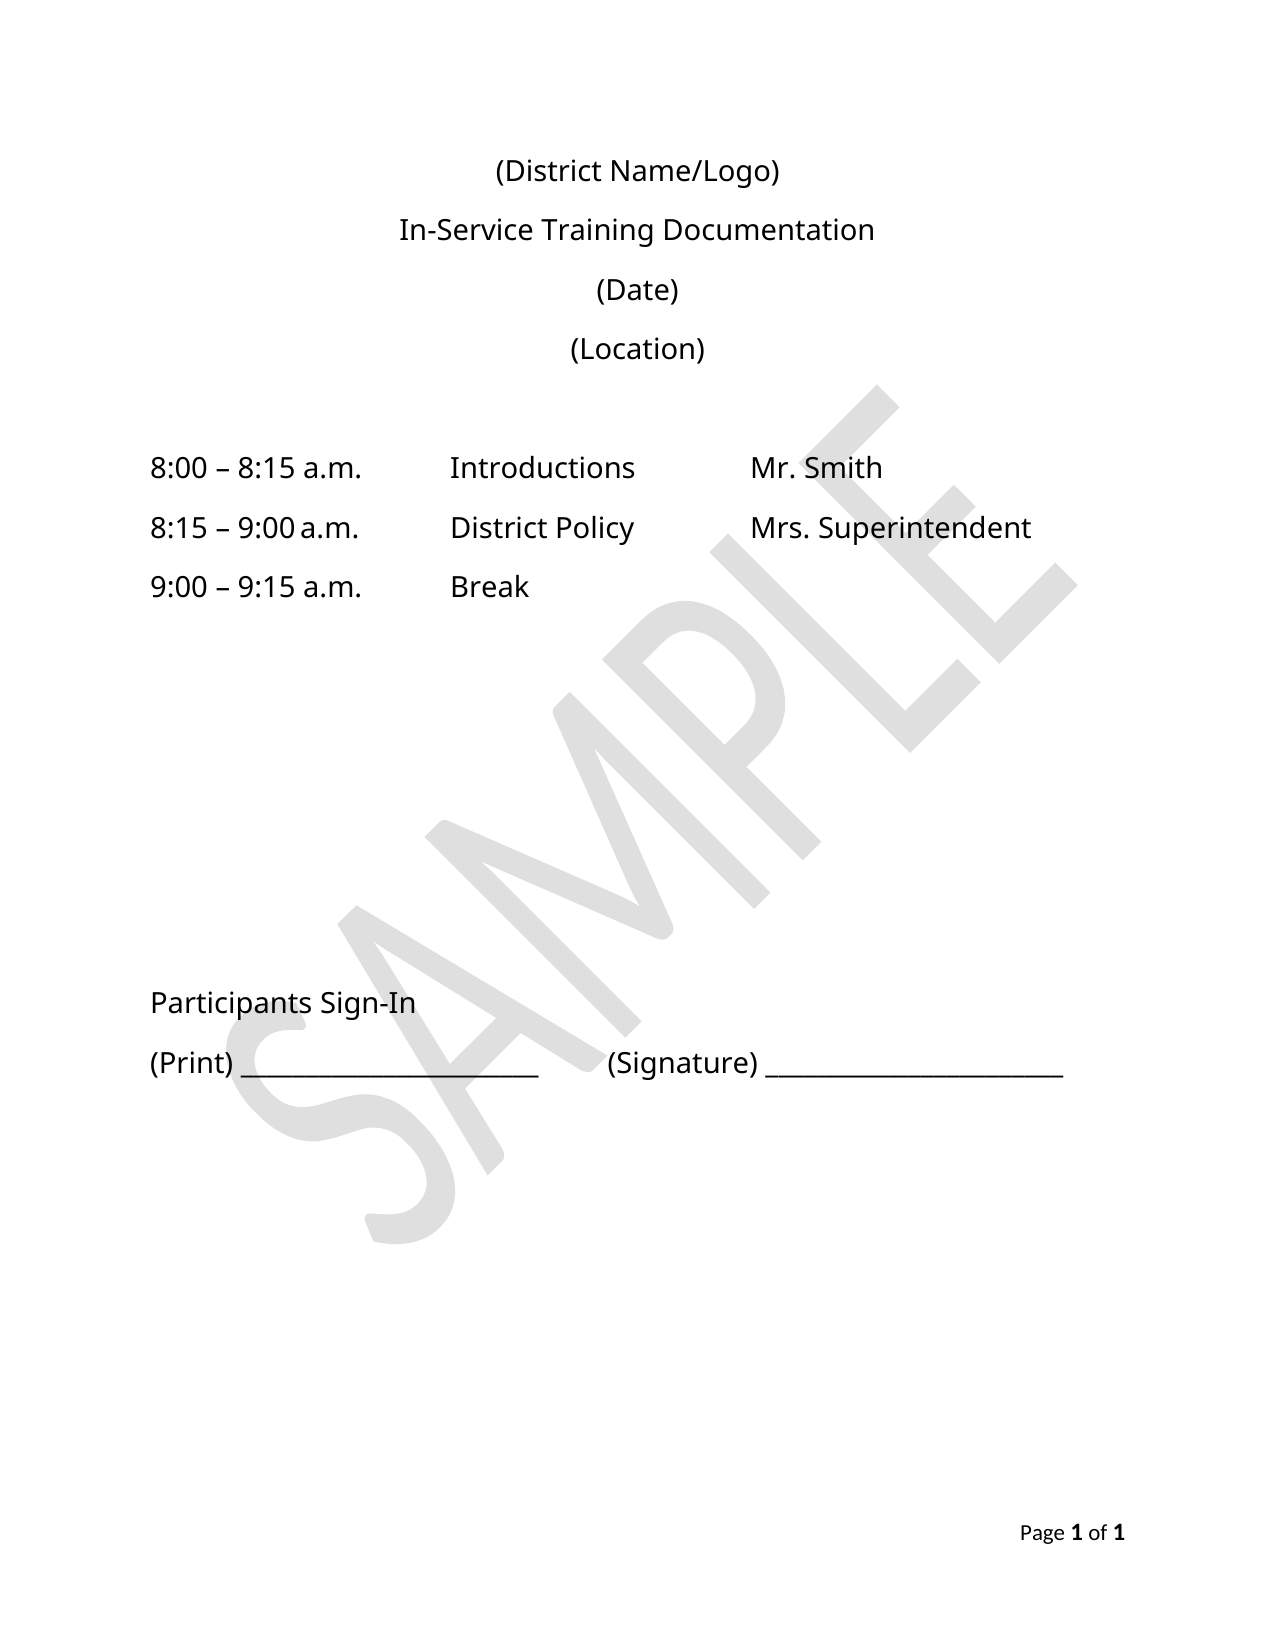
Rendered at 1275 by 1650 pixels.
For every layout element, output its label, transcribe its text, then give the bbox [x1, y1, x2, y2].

text 8:00 – 8:15 a.m. Introductions Mr. Smith [150, 447, 1125, 487]
text (Location) [150, 328, 1125, 368]
text (Date) [150, 269, 1125, 309]
text 8:15 – 9:00 a.m. District Policy Mrs. Superintendent [150, 507, 1125, 547]
text Participants Sign-In [150, 983, 1125, 1022]
text 9:00 – 9:15 a.m. Break [150, 566, 1125, 606]
text (District Name/Logo) [150, 150, 1125, 190]
text (Print) _______________________ (Signature) _______________________ [150, 1042, 1125, 1082]
text In-Service Training Documentation [150, 209, 1125, 249]
